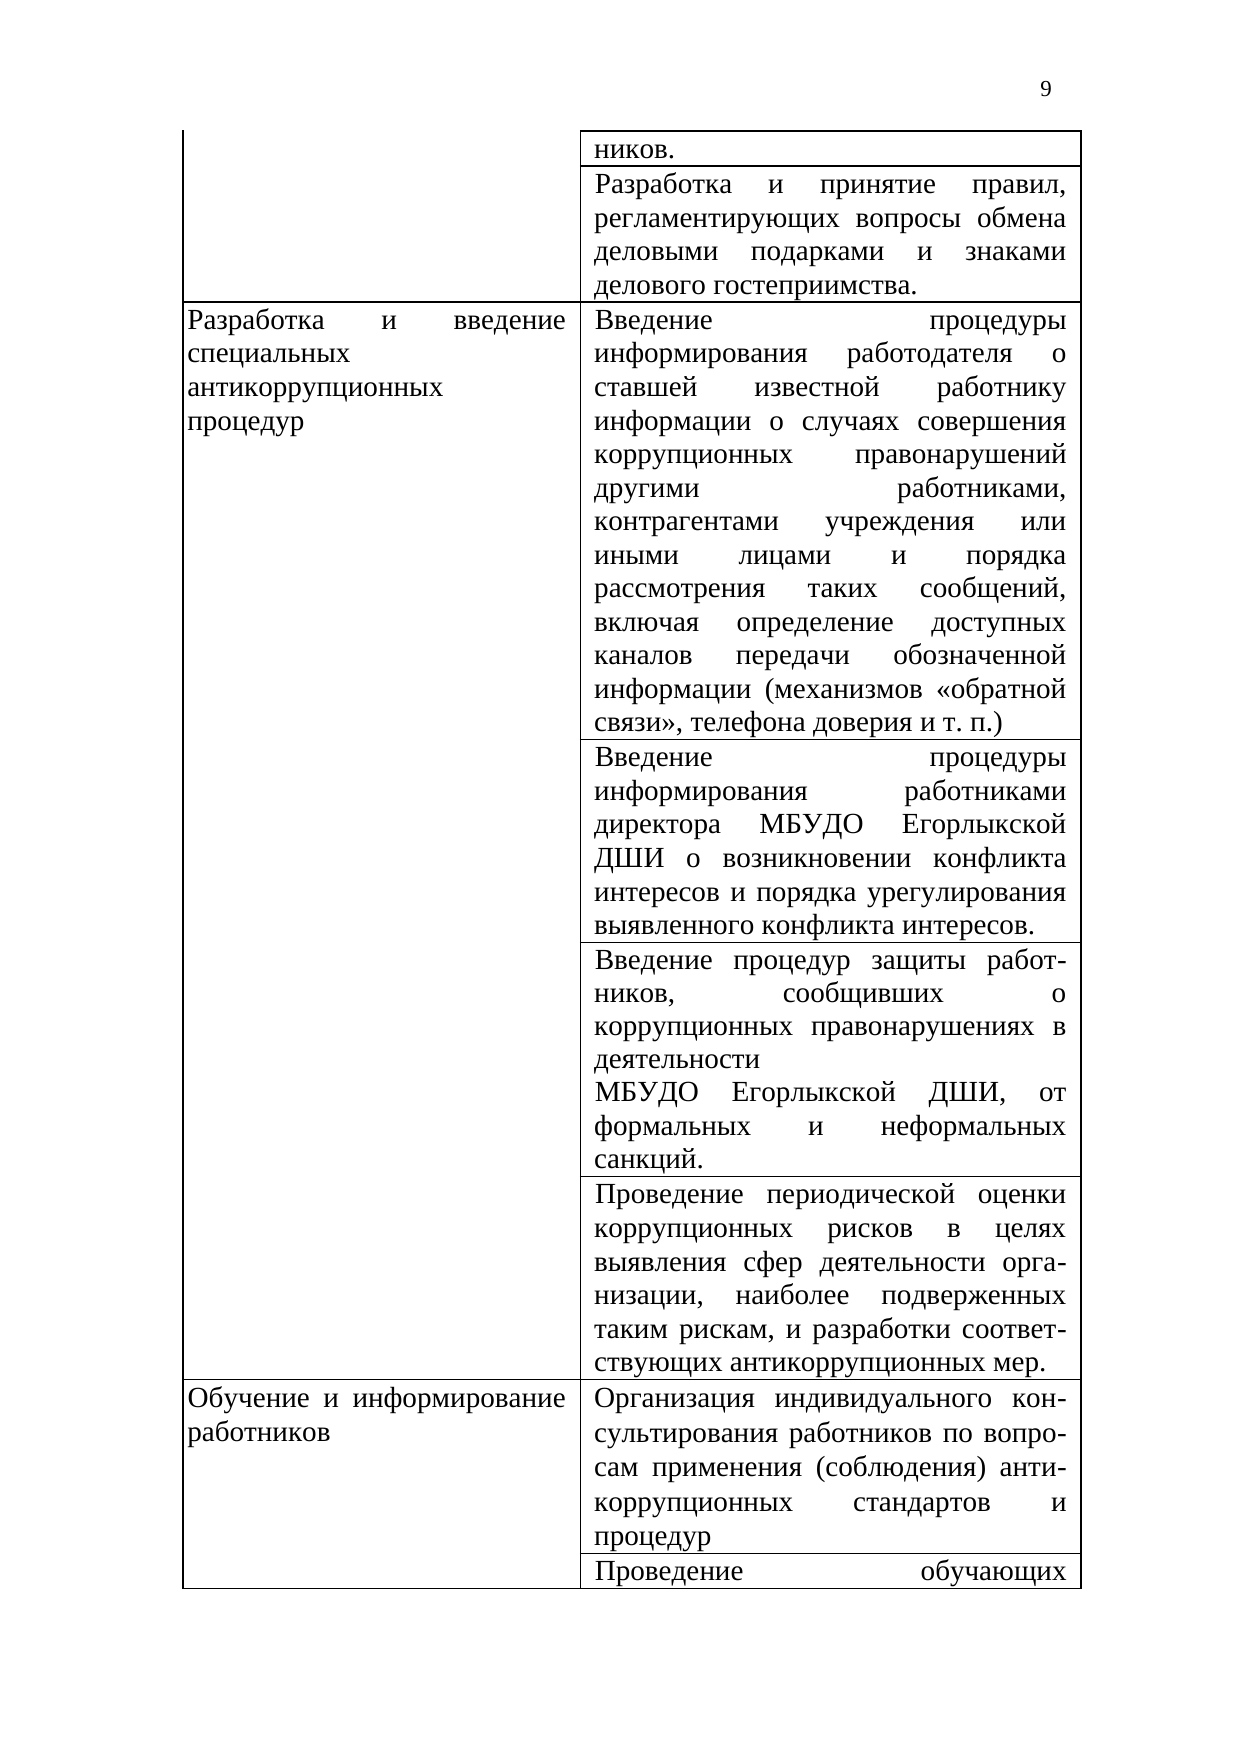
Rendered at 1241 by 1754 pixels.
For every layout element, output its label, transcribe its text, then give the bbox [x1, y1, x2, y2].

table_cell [581, 1554, 1080, 1587]
table_cell Разработка и введение специальных антикоррупционных процедур [184, 303, 580, 1378]
table_cell Проведение периодической оценки коррупционных рисков в целях выявления сфер деятельности организации, наиболее подверженных таким рискам, и разработки соответствующих антикоррупционных мер. [581, 1177, 1080, 1378]
table_cell Разработка и принятие правил, регламентирующих вопросы обмена деловыми подарками и знаками делового гостеприимства. [581, 167, 1080, 301]
table_cell Введение процедуры информирования работодателя о ставшей известной работнику информации о случаях совершения коррупционных правонарушений другими работниками, контрагентами учреждения или иными лицами и порядка рассмотрения таких сообщений, включая определение доступных каналов передачи обозначенной информации (механизмов «обратной связи», телефона доверия и т. п.) [581, 303, 1080, 738]
table_cell Введение процедуры информирования работниками директора МБУДО Егорлыкской ДШИ о возникновении конфликта интересов и порядка урегулирования выявленного конфликта интересов. [581, 740, 1080, 941]
table_cell Организация индивидуального консультирования работников по вопросам применения (соблюдения) антикоррупционных стандартов и процедур [581, 1380, 1080, 1552]
table_cell [184, 1553, 580, 1587]
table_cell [581, 132, 1080, 165]
table_cell Введение процедур защиты работников, сообщивших о коррупционных правонарушениях в деятельности МБУДО Егорлыкской ДШИ, от формальных и неформальных санкций. [581, 943, 1080, 1176]
table_cell Обучение и информирование работников [184, 1380, 580, 1552]
